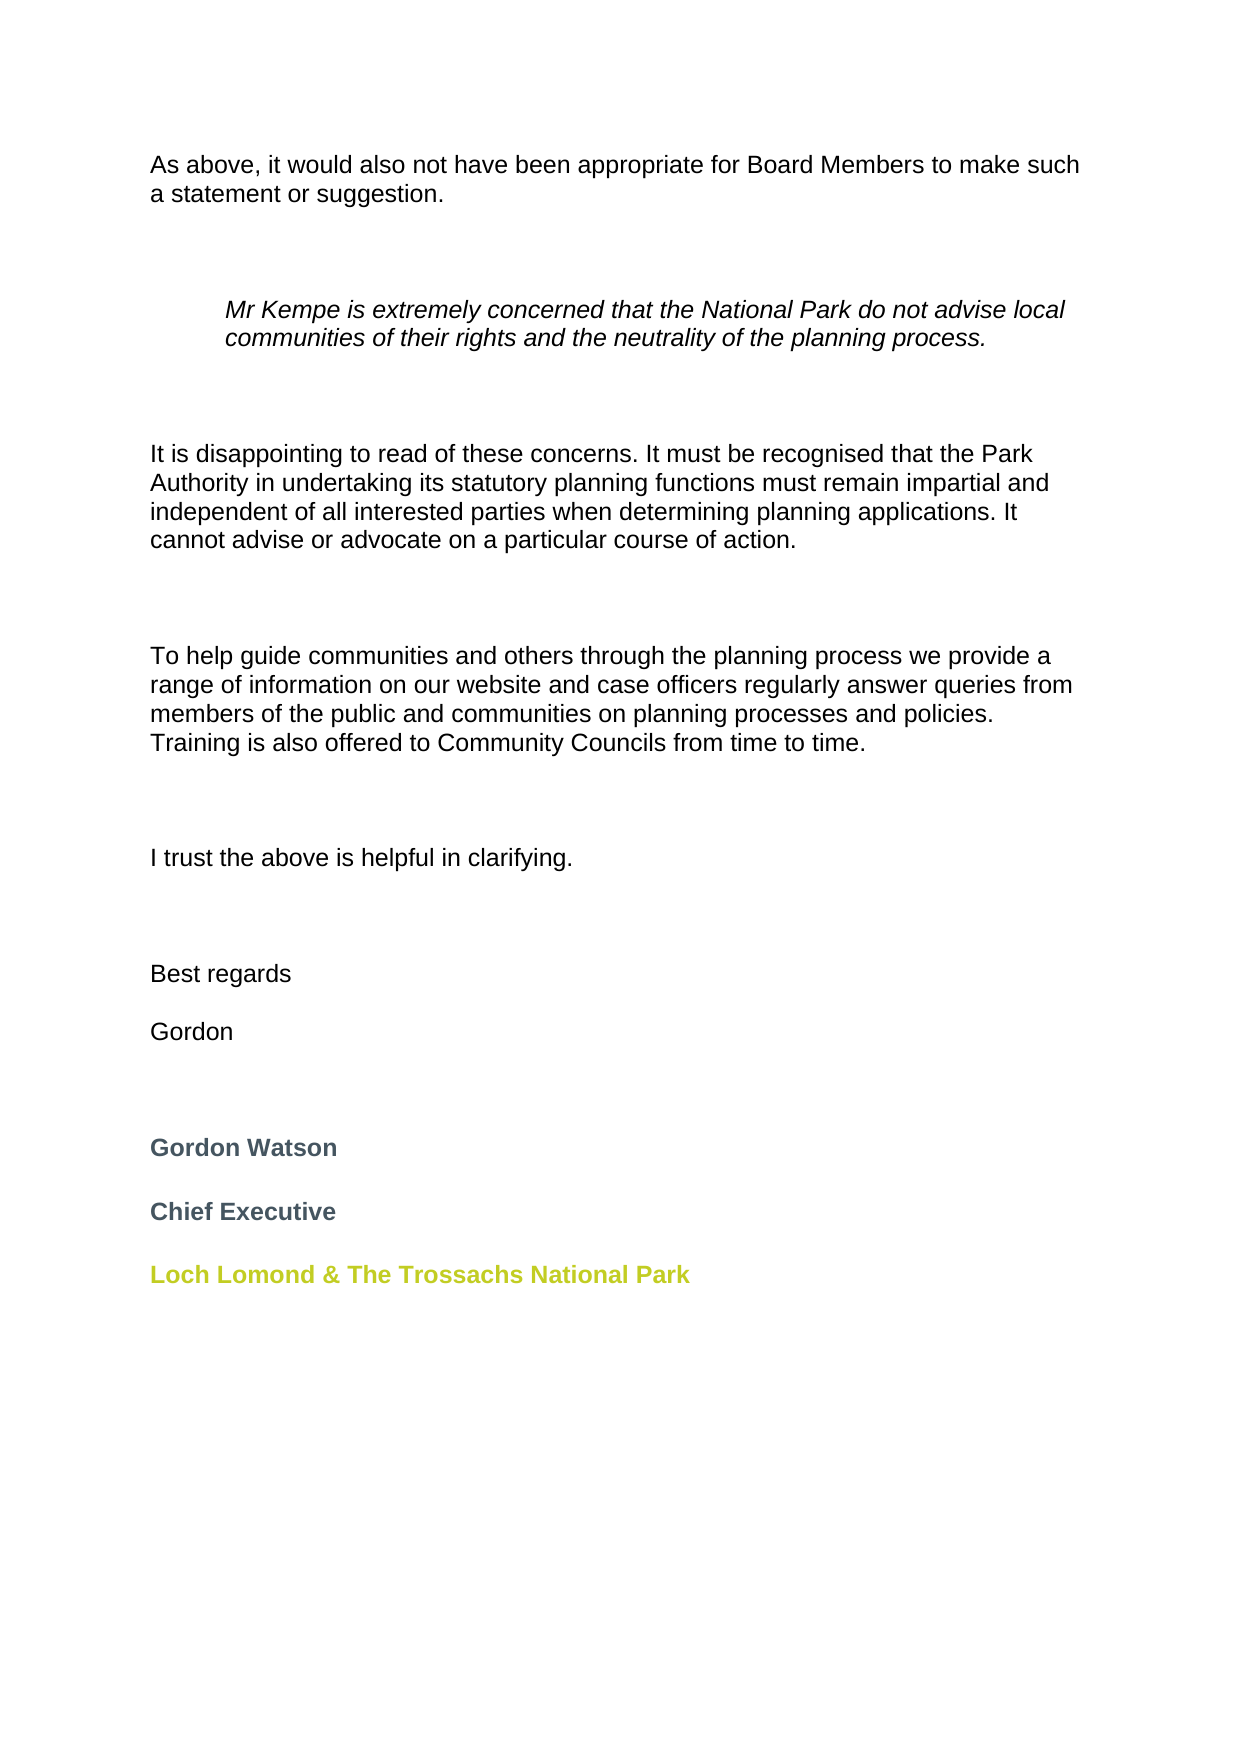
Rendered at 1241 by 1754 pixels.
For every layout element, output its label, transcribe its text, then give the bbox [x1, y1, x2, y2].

text To help guide communities and others through the planning process we provide a range of information on our website and case officers regularly answer queries from members of the public and communities on planning processes and policies. Training is also offered to Community Councils from time to time. [150, 641, 1090, 756]
text As above, it would also not have been appropriate for Board Members to make such a statement or suggestion. [150, 150, 1090, 207]
text Mr Kempe is extremely concerned that the National Park do not advise local communities of their rights and the neutrality of the planning process. [225, 294, 1090, 352]
text Gordon Watson [150, 1133, 1090, 1162]
text Best regards [150, 959, 1090, 988]
text I trust the above is helpful in clarifying. [150, 843, 1090, 872]
text Gordon [150, 1017, 1090, 1046]
text It is disappointing to read of these concerns. It must be recognised that the Park Authority in undertaking its statutory planning functions must remain impartial and independent of all interested parties when determining planning applications. It cannot advise or advocate on a particular course of action. [150, 439, 1090, 554]
text Loch Lomond & The Trossachs National Park [150, 1260, 1090, 1289]
text Chief Executive [150, 1197, 1090, 1225]
